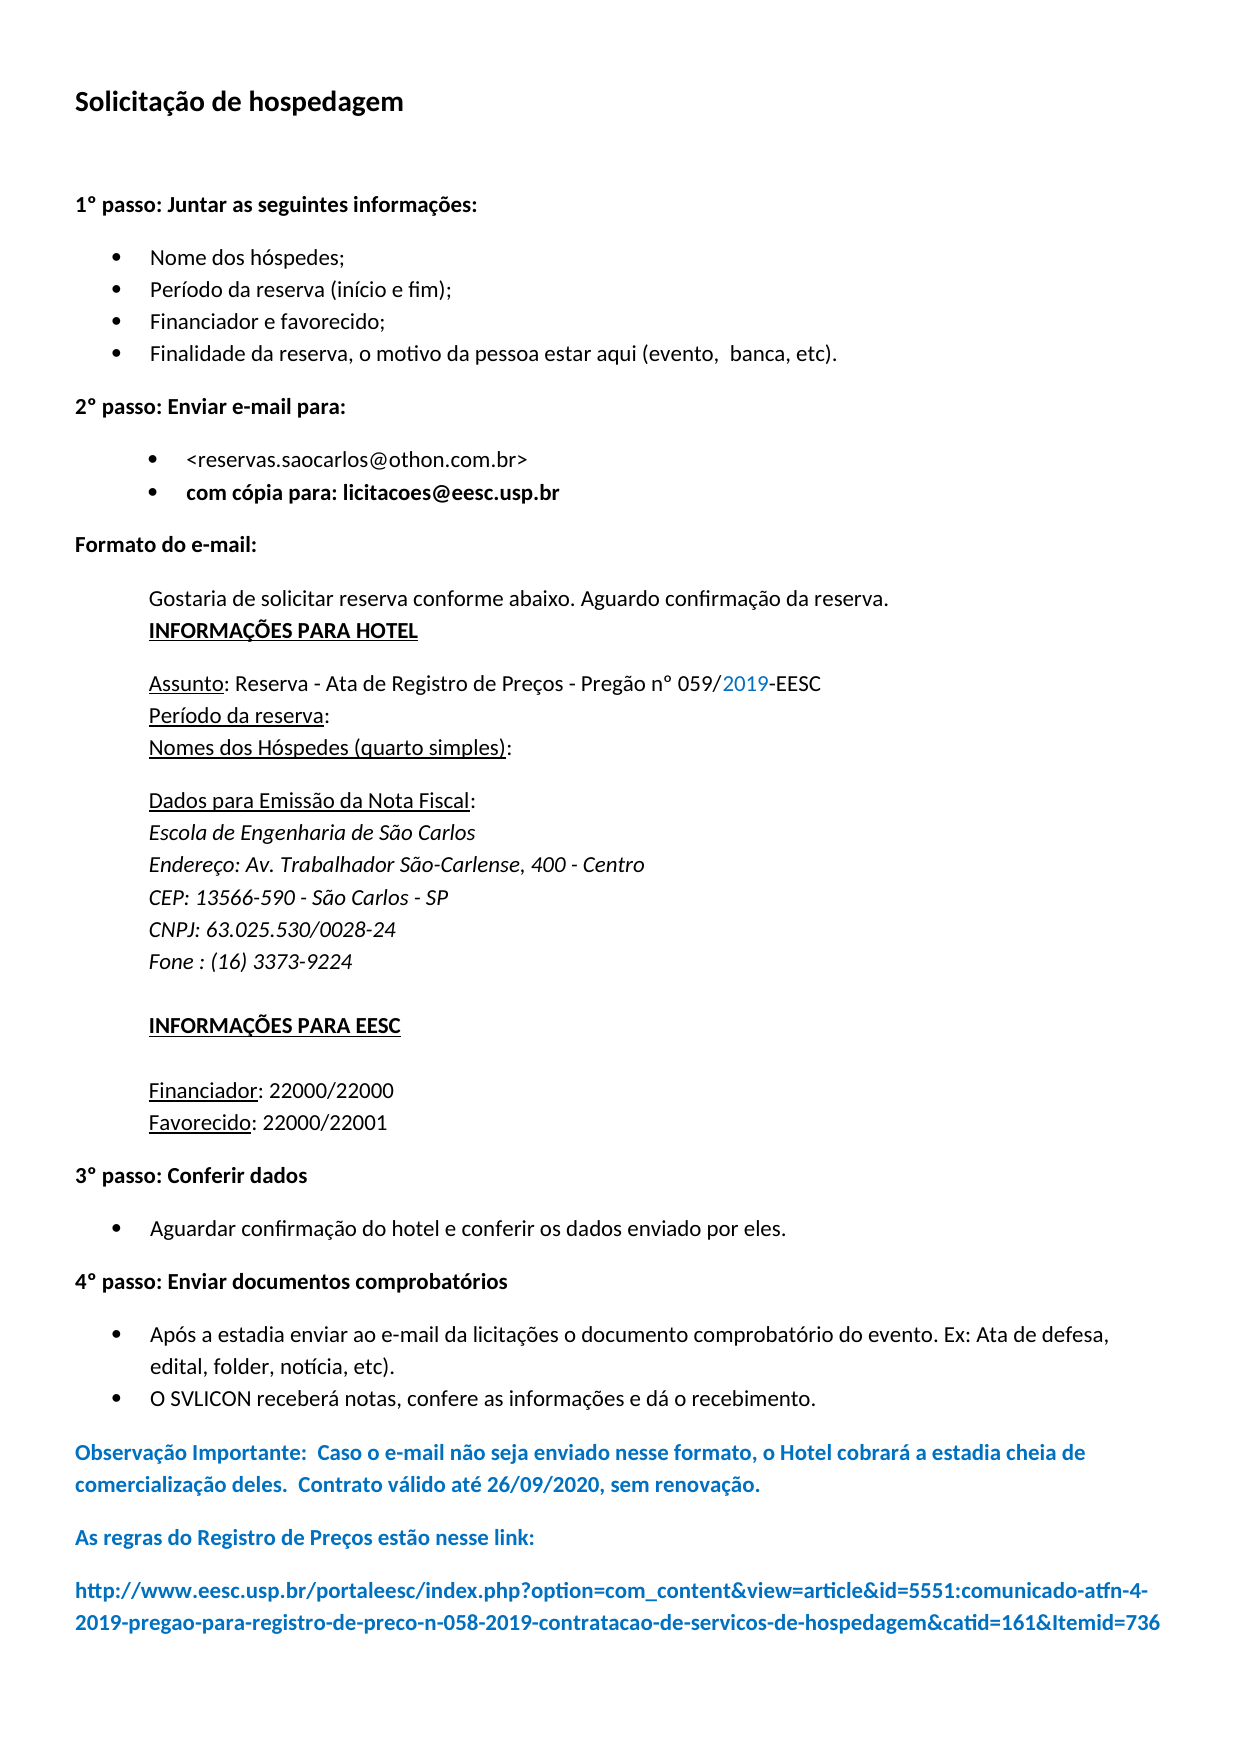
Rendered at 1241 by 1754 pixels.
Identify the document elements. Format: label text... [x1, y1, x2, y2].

list <reservas.saocarlos@othon.com.br> [149, 445, 1165, 473]
list Nome dos hóspedes; [112, 243, 1165, 271]
text 2º passo: Enviar e-mail para: [75, 392, 1165, 420]
text Gostaria de solicitar reserva conforme abaixo. Aguardo confirmação da reserva. INFORMAÇÕES PARA HOTEL [149, 584, 1165, 644]
text As regras do Registro de Preços estão nesse link: [75, 1523, 1165, 1551]
list Aguardar confirmação do hotel e conferir os dados enviado por eles. [112, 1214, 1165, 1242]
list Finalidade da reserva, o motivo da pessoa estar aqui (evento, banca, etc). [112, 339, 1165, 367]
text 1º passo: Juntar as seguintes informações: [75, 190, 1165, 218]
list Financiador e favorecido; [112, 307, 1165, 335]
list O SVLICON receberá notas, confere as informações e dá o recebimento. [112, 1384, 1165, 1413]
text Observação Importante: Caso o e-mail não seja enviado nesse formato, o Hotel cobrará a estadia cheia de comercialização deles. Contrato válido até 26/09/2020, sem renovação. [75, 1438, 1165, 1498]
list Período da reserva (início e fim); [112, 275, 1165, 303]
list Após a estadia enviar ao e-mail da licitações o documento comprobatório do evento. Ex: Ata de defesa, edital, folder, notícia, etc). [112, 1320, 1165, 1380]
text http://www.eesc.usp.br/portaleesc/index.php?option=com_content&view=article&id=5551:comunicado-atfn-4-2019-pregao-para-registro-de-preco-n-058-2019-contratacao-de-servicos-de-hospedagem&catid=161&Itemid=736 [75, 1576, 1165, 1636]
text 3º passo: Conferir dados [75, 1161, 1165, 1189]
list com cópia para: licitacoes@eesc.usp.br [149, 478, 1165, 506]
text 4º passo: Enviar documentos comprobatórios [75, 1267, 1165, 1295]
text Dados para Emissão da Nota Fiscal: Escola de Engenharia de São Carlos Endereço: Av. Trabalhador São-Carlense, 400 - Centro CEP: 13566-590 - São Carlos - SP CNPJ: 63.025.530/0028-24 Fone : (16) 3373-9224 INFORMAÇÕES PARA EESC Financiador: 22000/22000 Favorecido: 22000/22001 [149, 786, 1165, 1136]
text Formato do e-mail: [75, 531, 1165, 559]
subtitle Solicitação de hospedagem [75, 83, 1165, 119]
text Assunto: Reserva - Ata de Registro de Preços - Pregão nº 059/2019-EESC Período da reserva: Nomes dos Hóspedes (quarto simples): [149, 669, 1165, 761]
